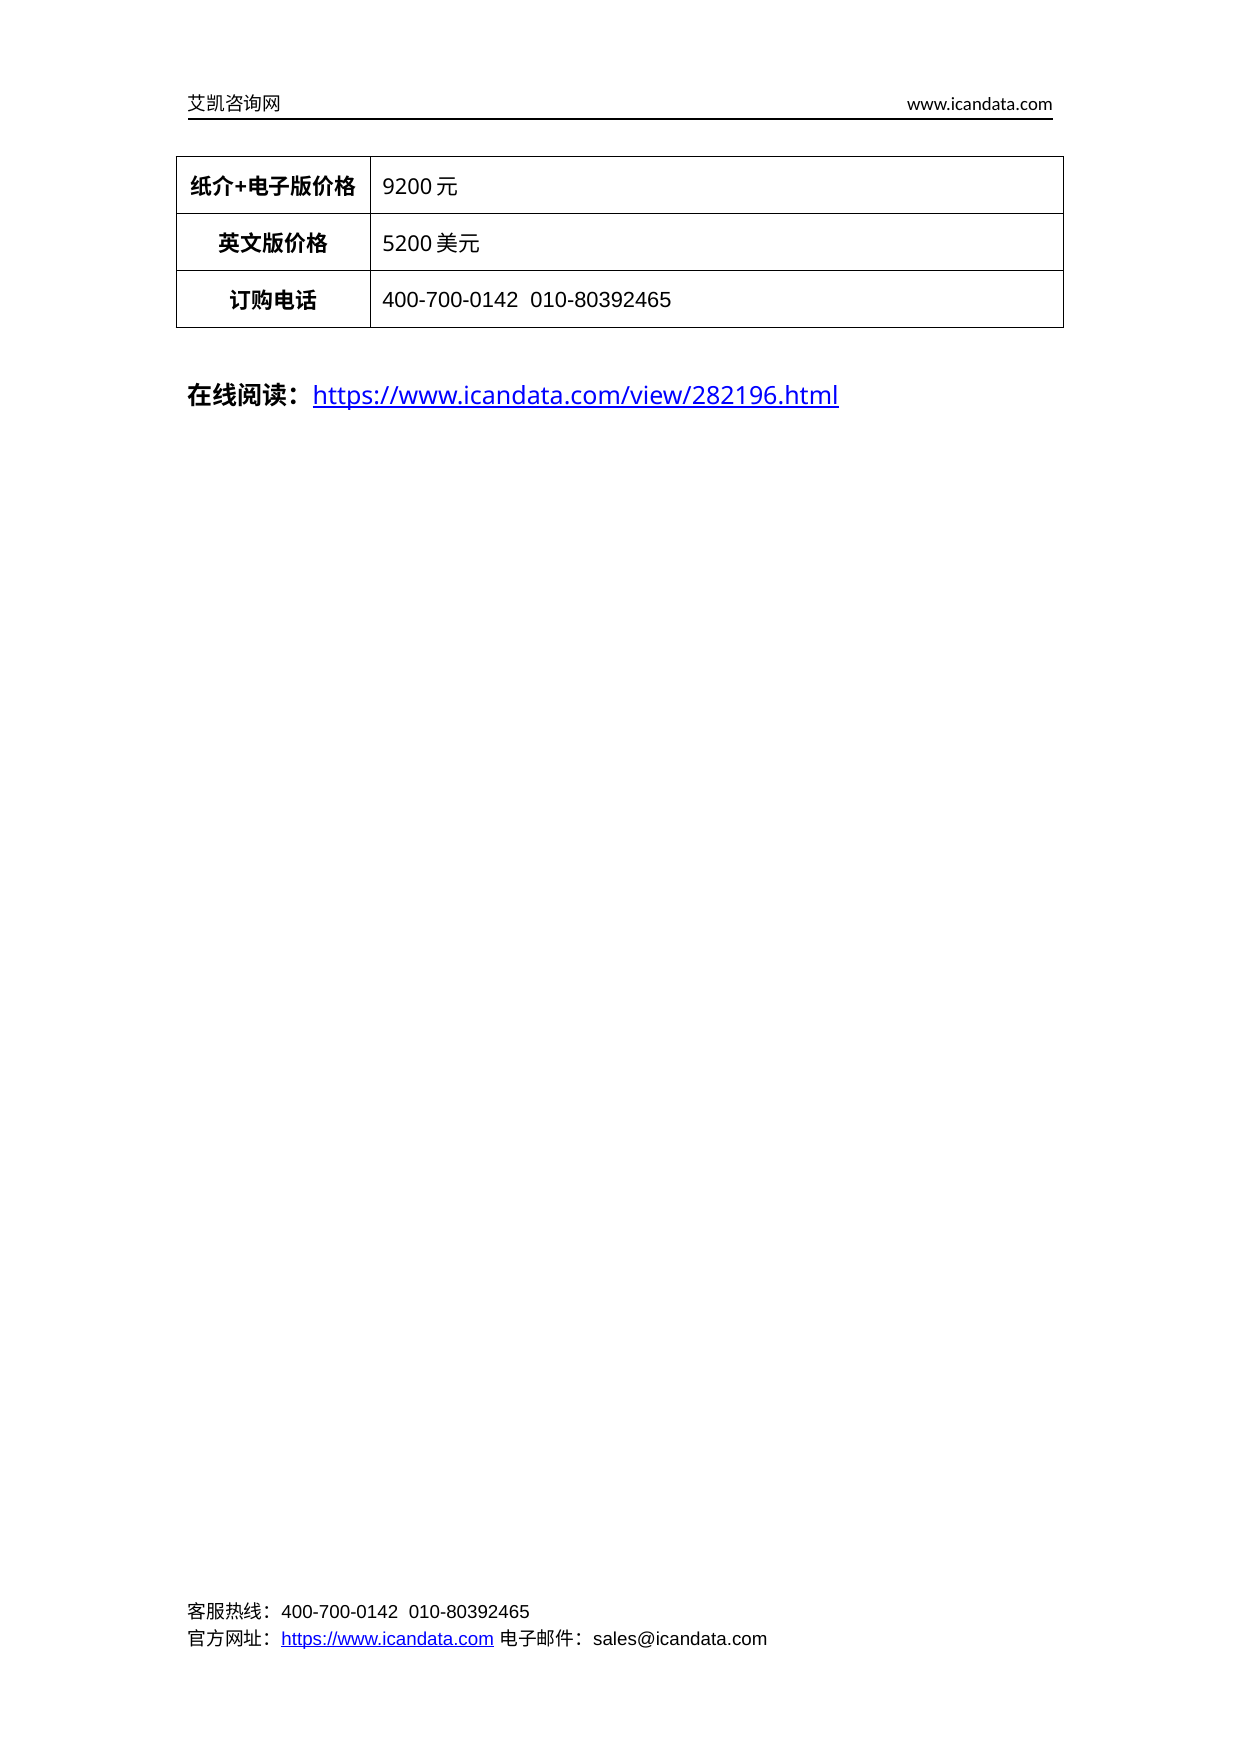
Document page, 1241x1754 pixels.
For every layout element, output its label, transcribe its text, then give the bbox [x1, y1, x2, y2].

table_cell 9200元 [371, 157, 1063, 213]
table_cell 400-700-0142 010-80392465 [371, 271, 1063, 327]
table_cell 英文版价格 [177, 214, 370, 270]
text 在线阅读：https://www.icandata.com/view/282196.html [187, 361, 1053, 426]
table_cell 纸介+电子版价格 [177, 157, 370, 213]
table_cell 订购电话 [177, 271, 370, 327]
table_cell 5200美元 [371, 214, 1063, 270]
